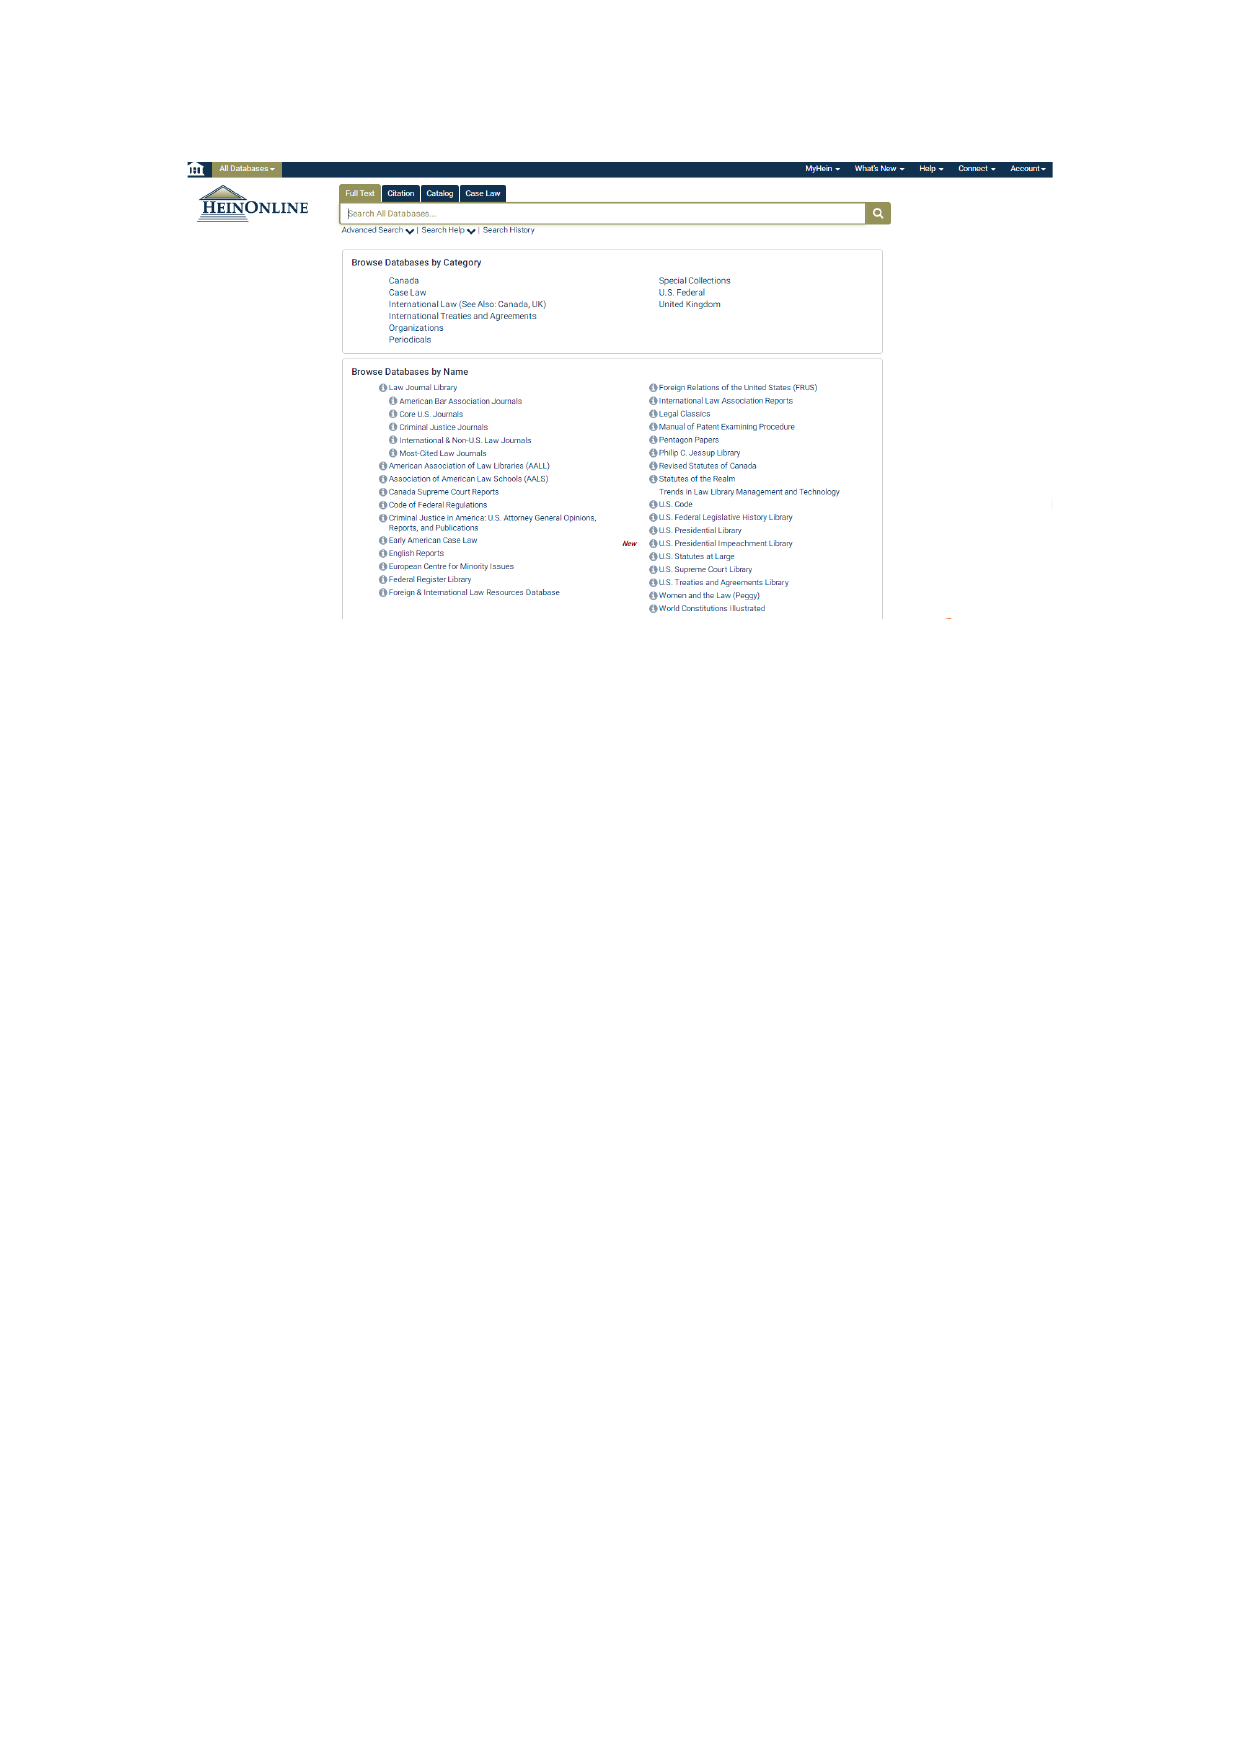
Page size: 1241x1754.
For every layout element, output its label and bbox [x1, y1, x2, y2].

picture [187, 162, 1053, 619]
